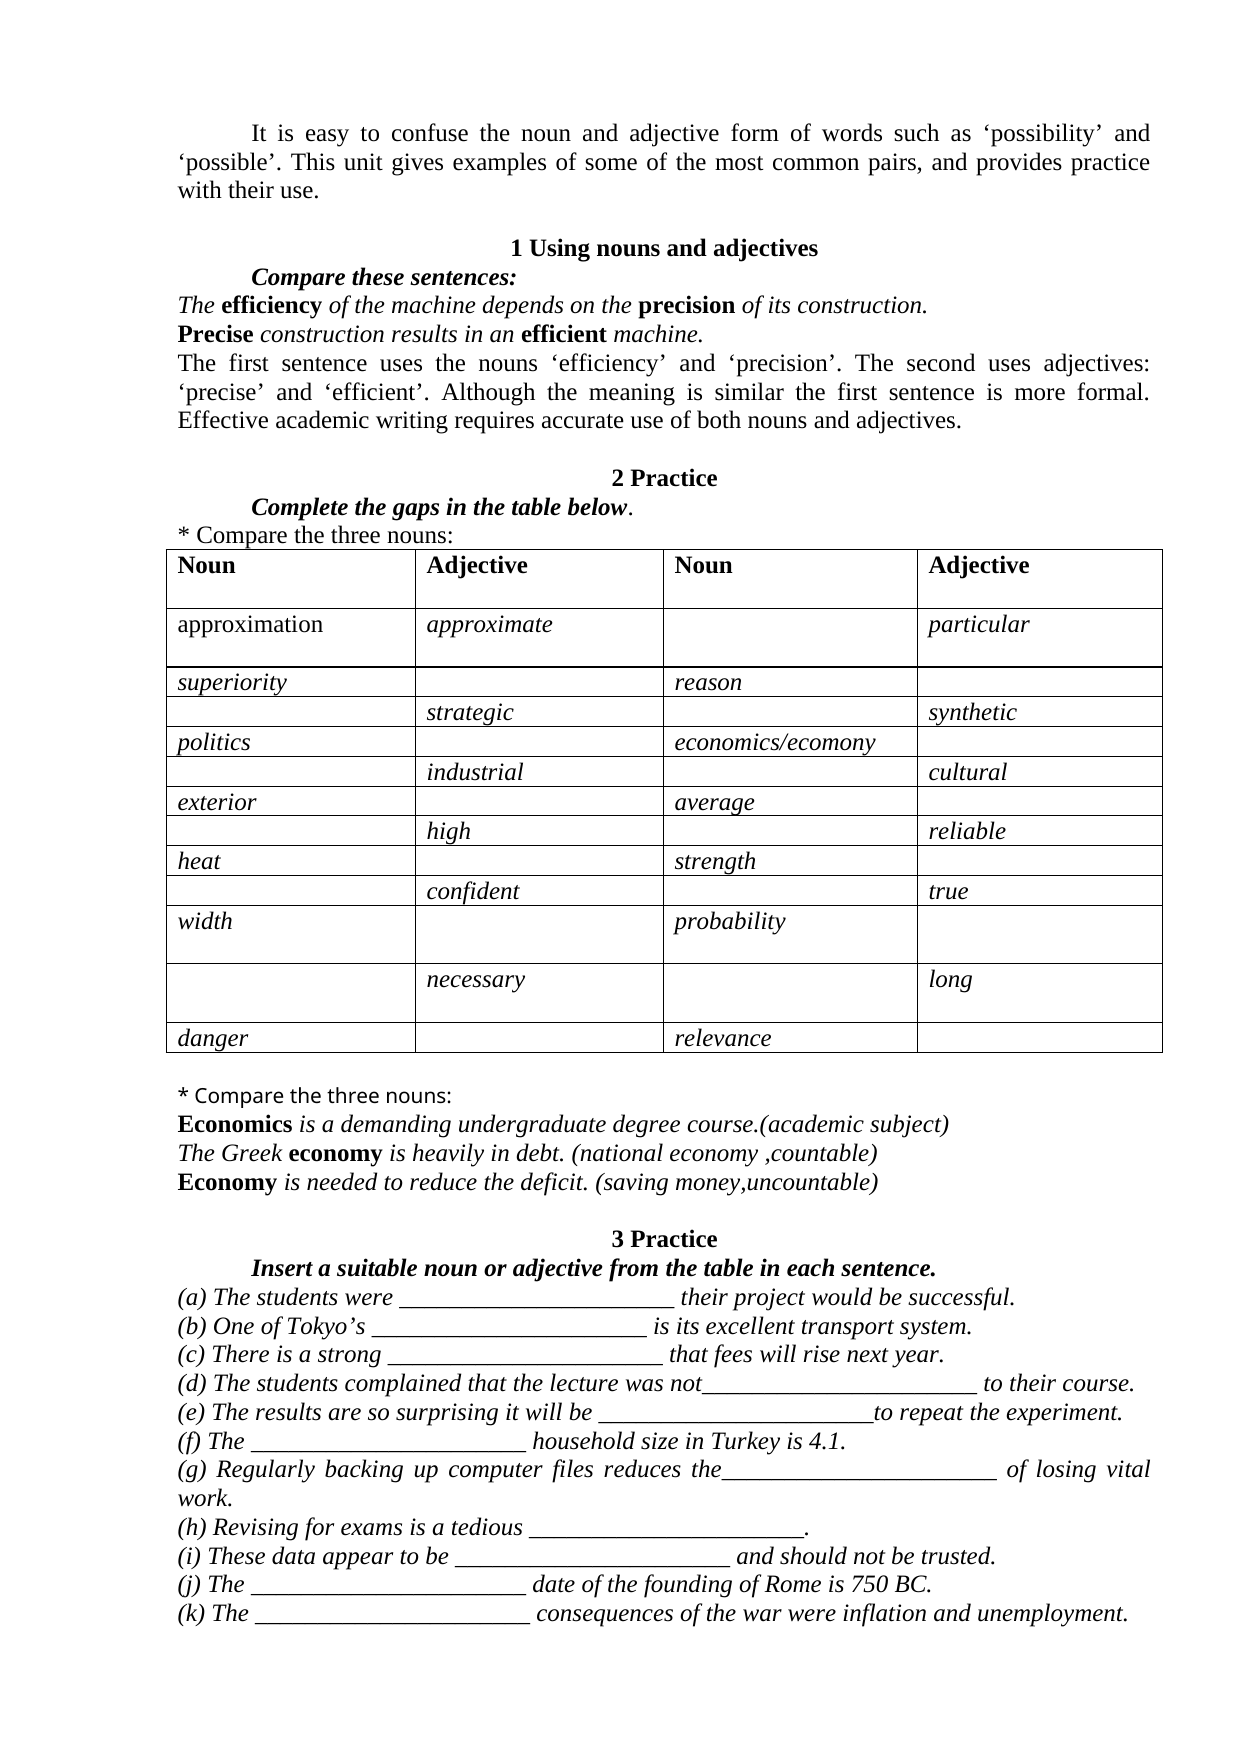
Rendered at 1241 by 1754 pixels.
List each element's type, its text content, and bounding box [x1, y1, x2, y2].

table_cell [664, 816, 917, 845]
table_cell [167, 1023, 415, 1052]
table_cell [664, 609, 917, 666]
text * Compare the three nouns: [177, 521, 1152, 549]
text 2 Practice [177, 463, 1152, 492]
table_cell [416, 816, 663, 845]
text Complete the gaps in the table below. [177, 492, 1152, 521]
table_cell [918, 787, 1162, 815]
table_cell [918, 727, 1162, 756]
text (a) The students were ______________________ their project would be successful. [177, 1282, 1152, 1311]
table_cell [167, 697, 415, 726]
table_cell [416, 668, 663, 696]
text (g) Regularly backing up computer files reduces the______________________ of losing vital work. [177, 1454, 1152, 1512]
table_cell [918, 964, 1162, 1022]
text (e) The results are so surprising it will be ______________________to repeat the experiment. [177, 1397, 1152, 1426]
text 1 Using nouns and adjectives [177, 233, 1152, 262]
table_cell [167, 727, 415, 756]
text The Greek economy is heavily in debt. (national economy ,countable) [177, 1138, 1152, 1167]
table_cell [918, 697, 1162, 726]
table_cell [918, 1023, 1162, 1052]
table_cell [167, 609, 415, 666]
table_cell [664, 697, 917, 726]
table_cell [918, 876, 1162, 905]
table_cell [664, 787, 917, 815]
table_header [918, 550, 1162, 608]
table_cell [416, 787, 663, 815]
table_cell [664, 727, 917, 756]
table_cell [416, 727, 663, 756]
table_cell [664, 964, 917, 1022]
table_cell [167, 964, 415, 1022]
text It is easy to confuse the noun and adjective form of words such as ‘possibility’ and ‘possible’. This unit gives examples of some of the most common pairs, and provides practice with their use. [177, 118, 1152, 204]
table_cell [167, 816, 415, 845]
text (h) Revising for exams is a tedious ______________________. [177, 1512, 1152, 1541]
text Economics is a demanding undergraduate degree course.(academic subject) [177, 1109, 1152, 1138]
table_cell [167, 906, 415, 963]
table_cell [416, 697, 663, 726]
text (j) The ______________________ date of the founding of Rome is 750 BC. [177, 1569, 1152, 1598]
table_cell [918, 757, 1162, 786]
text (i) These data appear to be ______________________ and should not be trusted. [177, 1541, 1152, 1569]
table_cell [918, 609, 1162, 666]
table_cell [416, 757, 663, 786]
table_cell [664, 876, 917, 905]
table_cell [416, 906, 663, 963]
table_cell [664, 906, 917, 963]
text The first sentence uses the nouns ‘efficiency’ and ‘precision’. The second uses adjectives: ‘precise’ and ‘efficient’. Although the meaning is similar the first sentence is more formal. Effective academic writing requires accurate use of both nouns and adjectives. [177, 348, 1152, 434]
text (b) One of Tokyo’s ______________________ is its excellent transport system. [177, 1311, 1152, 1339]
text The efficiency of the machine depends on the precision of its construction. [177, 291, 1152, 319]
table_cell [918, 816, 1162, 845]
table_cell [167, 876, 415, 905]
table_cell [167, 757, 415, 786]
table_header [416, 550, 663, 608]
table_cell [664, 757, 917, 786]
text Economy is needed to reduce the deficit. (saving money,uncountable) [177, 1167, 1152, 1196]
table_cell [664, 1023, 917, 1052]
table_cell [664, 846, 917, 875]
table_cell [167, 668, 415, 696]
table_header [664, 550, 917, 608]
text * Compare the three nouns: [177, 1081, 1152, 1109]
text (c) There is a strong ______________________ that fees will rise next year. [177, 1339, 1152, 1368]
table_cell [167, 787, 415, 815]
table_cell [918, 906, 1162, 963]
text Insert a suitable noun or adjective from the table in each sentence. [177, 1253, 1152, 1282]
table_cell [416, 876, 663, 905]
text (f) The ______________________ household size in Turkey is 4.1. [177, 1426, 1152, 1454]
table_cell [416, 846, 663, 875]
text Compare these sentences: [177, 262, 1152, 291]
text (k) The ______________________ consequences of the war were inflation and unemployment. [177, 1598, 1152, 1627]
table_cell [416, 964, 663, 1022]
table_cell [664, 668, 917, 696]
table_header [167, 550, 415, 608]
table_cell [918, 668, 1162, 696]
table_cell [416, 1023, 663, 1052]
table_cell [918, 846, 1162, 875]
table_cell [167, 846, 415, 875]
text 3 Practice [177, 1224, 1152, 1253]
text Precise construction results in an efficient machine. [177, 319, 1152, 348]
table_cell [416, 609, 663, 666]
text (d) The students complained that the lecture was not______________________ to their course. [177, 1368, 1152, 1397]
